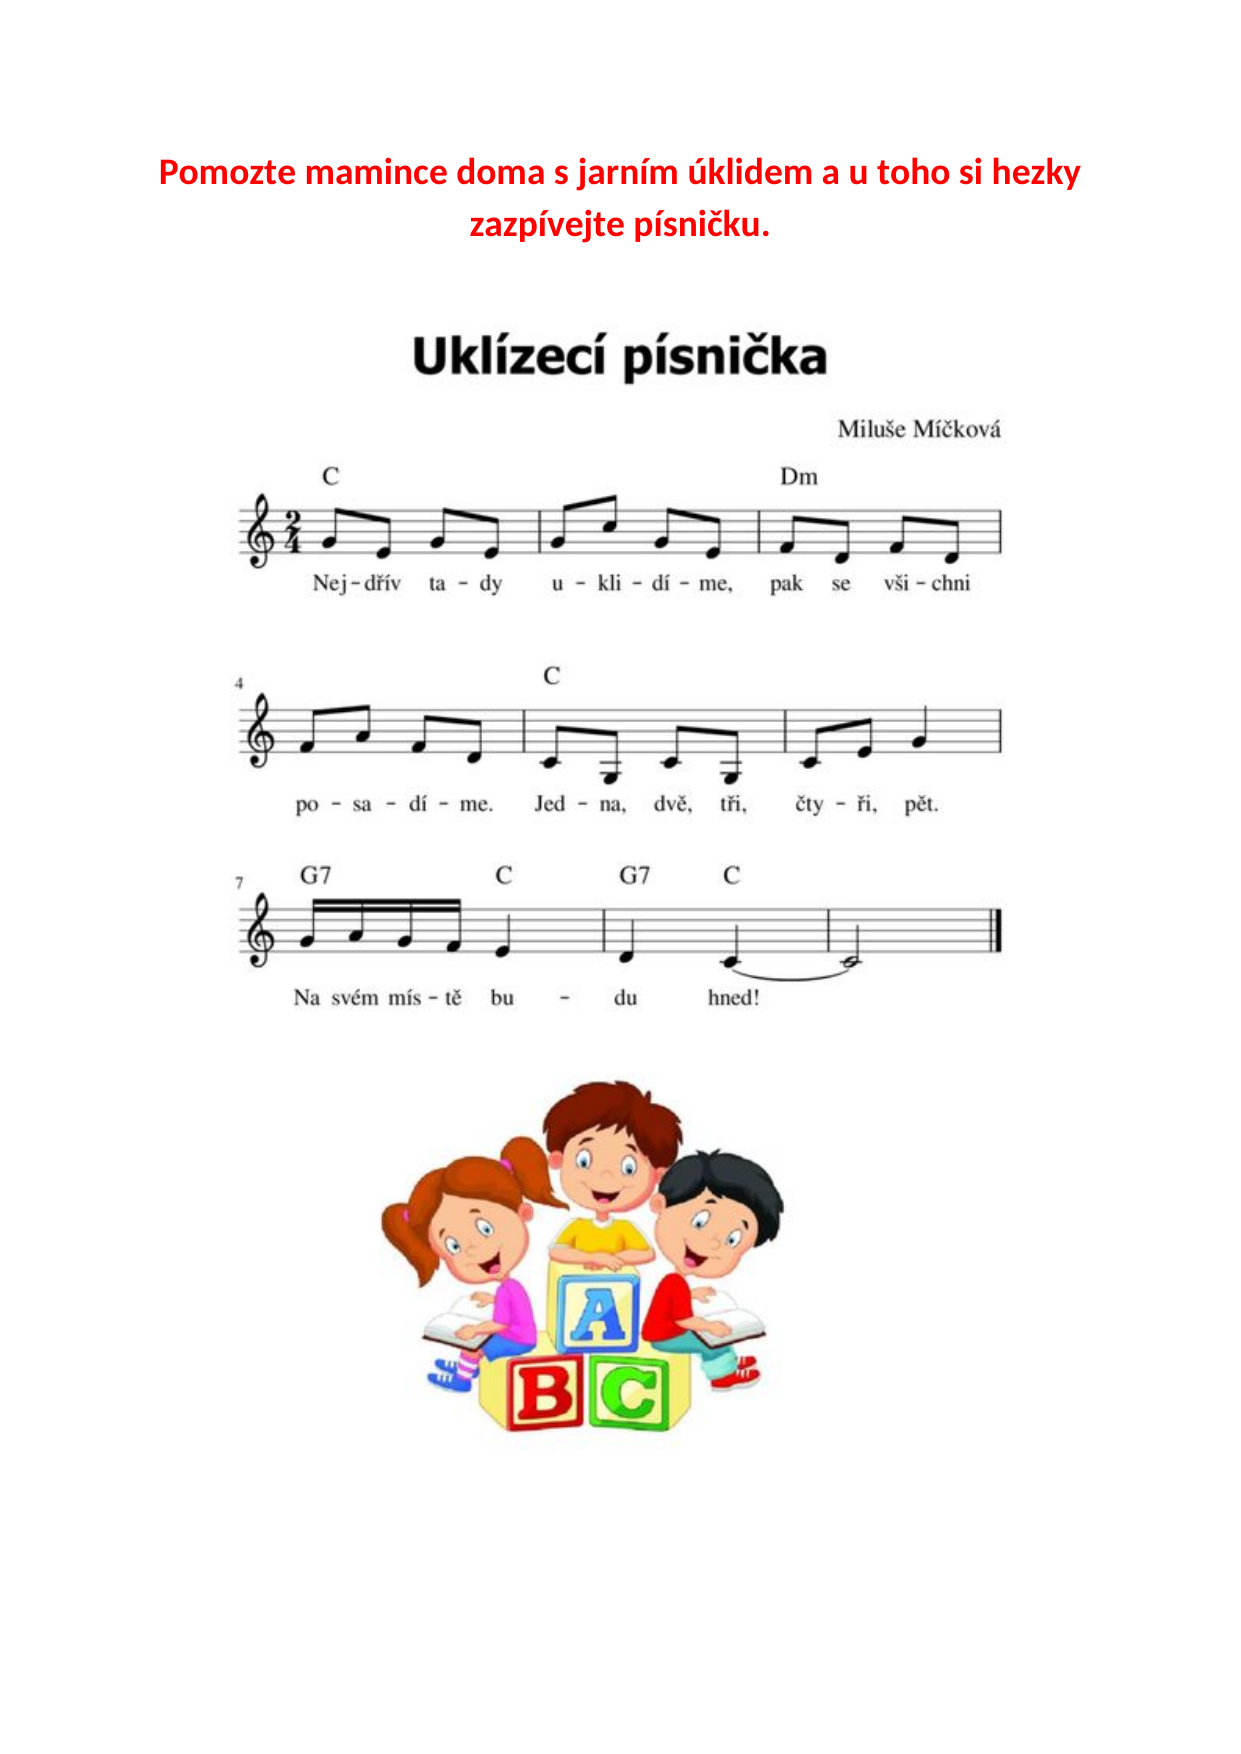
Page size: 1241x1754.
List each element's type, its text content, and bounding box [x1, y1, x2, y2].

picture [180, 273, 1060, 1523]
text Pomozte mamince doma s jarním úklidem a u toho si hezky zazpívejte písničku. [148, 148, 1093, 246]
